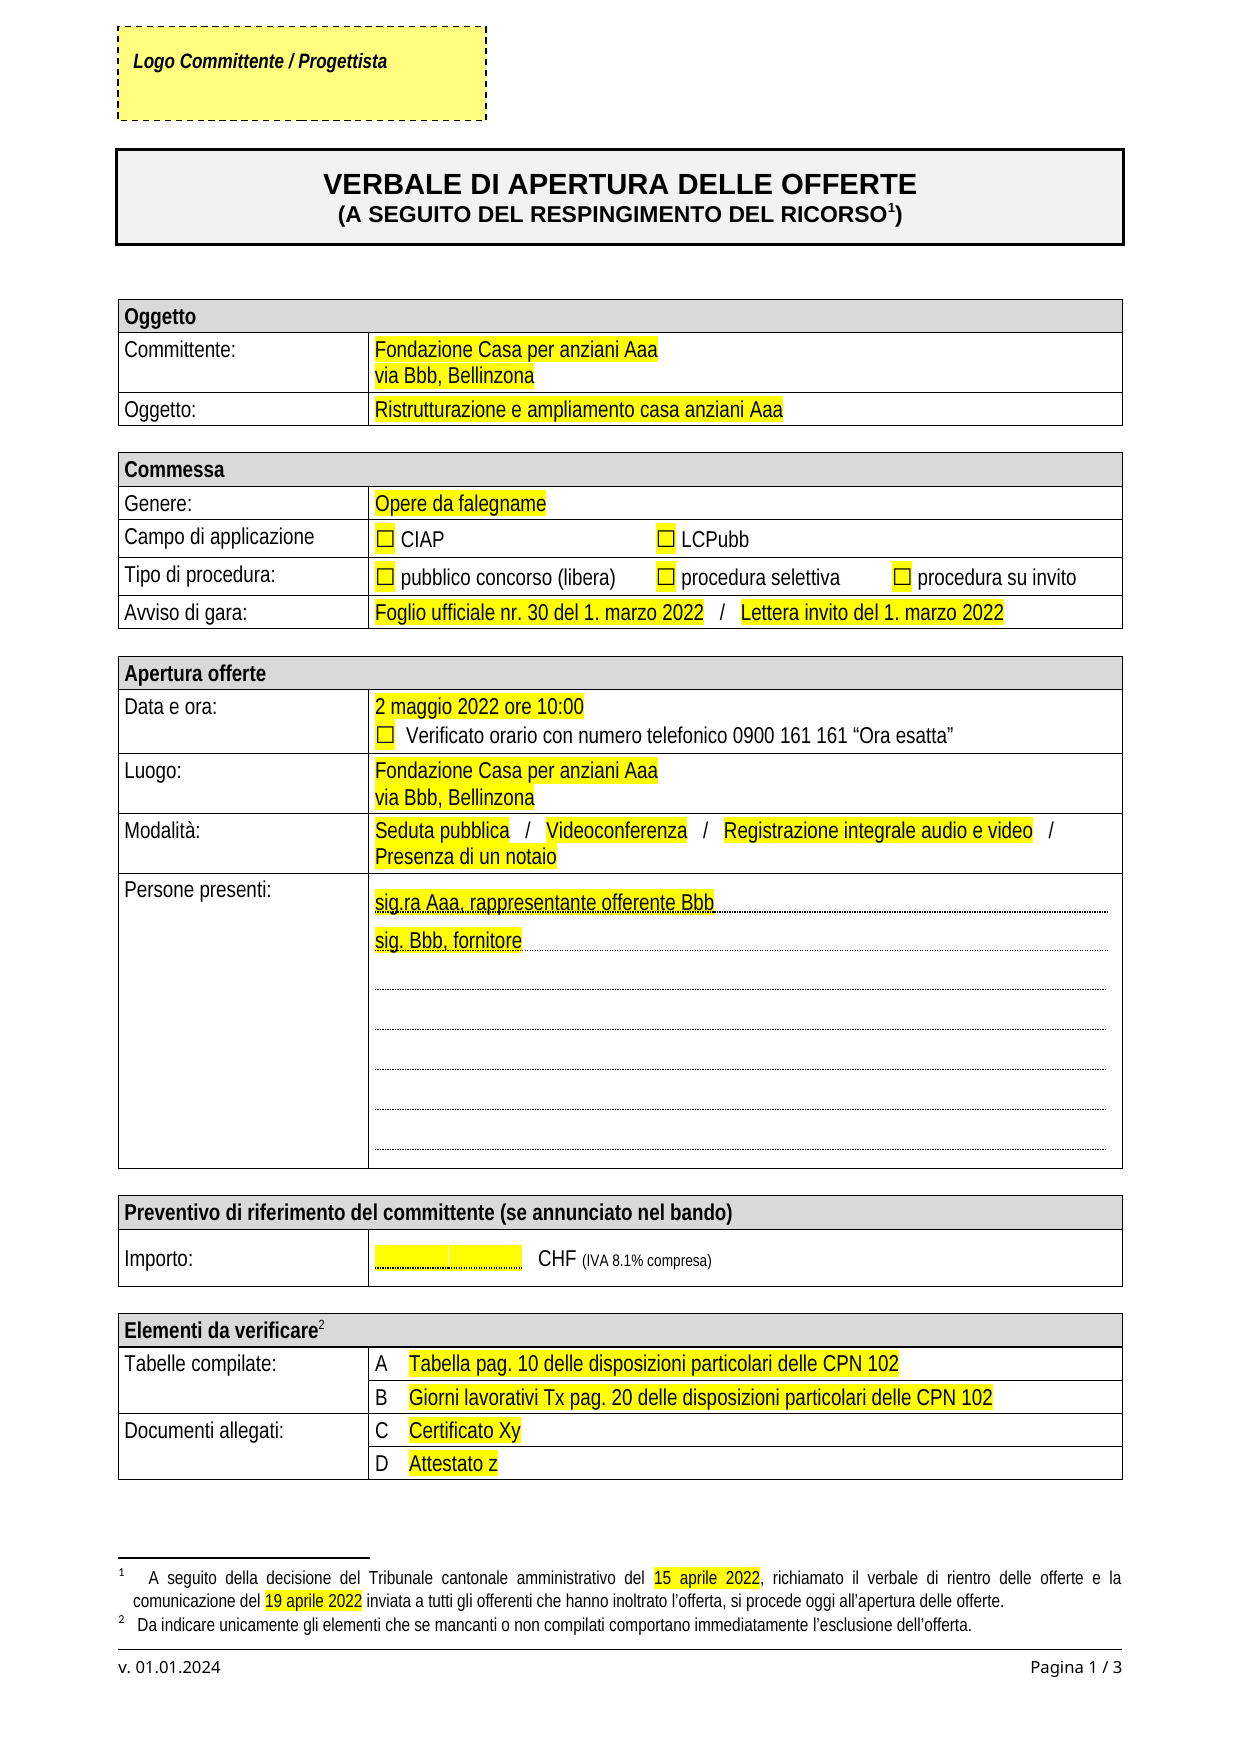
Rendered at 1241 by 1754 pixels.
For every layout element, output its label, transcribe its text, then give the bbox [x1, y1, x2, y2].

table_cell sig.ra Aaa, rappresentante offerente Bbb sig. Bbb, fornitore [369, 874, 1122, 1168]
table_cell Importo: [119, 1230, 368, 1286]
table_cell CIAP [369, 520, 649, 557]
table_cell Oggetto: [119, 393, 368, 425]
table_cell Modalità: [119, 814, 368, 872]
table_header Apertura offerte [119, 657, 1122, 689]
table_header Commessa [119, 453, 1122, 486]
table_cell 2 maggio 2022 ore 10:00 Verificato orario con numero telefonico 0900 161 161 “Ora esatta” [369, 690, 1122, 753]
table_cell C Certificato Xy [369, 1414, 1122, 1446]
table_cell D Attestato z [369, 1447, 1122, 1479]
table_cell CHF (IVA 8.1% compresa) [369, 1230, 1122, 1286]
table_cell Tipo di procedura: [119, 558, 368, 595]
table_cell Opere da falegname [369, 487, 1122, 519]
table_cell Campo di applicazione [119, 520, 368, 557]
table_cell Luogo: [119, 754, 368, 813]
table_cell LCPubb [650, 520, 886, 557]
table_cell Tabelle compilate: [119, 1348, 368, 1413]
table_header Preventivo di riferimento del committente (se annunciato nel bando) [119, 1196, 1122, 1229]
text (a seguito del respingimento del ricorso) [118, 201, 1122, 219]
table_cell B Giorni lavorativi Tx pag. 20 delle disposizioni particolari delle CPN 102 [369, 1381, 1122, 1413]
table_cell A Tabella pag. 10 delle disposizioni particolari delle CPN 102 [369, 1348, 1122, 1380]
table_cell Committente: [119, 333, 368, 392]
table_cell Ristrutturazione e ampliamento casa anziani Aaa [369, 393, 1122, 425]
table_cell Fondazione Casa per anziani Aaa via Bbb, Bellinzona [369, 333, 1122, 392]
table_header Elementi da verificare [119, 1314, 1122, 1346]
table_cell pubblico concorso (libera) [369, 558, 649, 595]
table_cell Avviso di gara: [119, 596, 368, 628]
table_cell [886, 520, 1122, 557]
table_header Oggetto [119, 300, 1122, 332]
table_cell Data e ora: [119, 690, 368, 753]
table_cell Persone presenti: [119, 874, 368, 1168]
table_cell procedura selettiva [650, 558, 886, 595]
table_cell Documenti allegati: [119, 1414, 368, 1479]
text VERBALE DI APERTURA DELLE OFFERTE [118, 167, 1122, 201]
table_cell Seduta pubblica / Videoconferenza / Registrazione integrale audio e video / Presenza di un notaio [369, 814, 1122, 872]
table_cell Genere: [119, 487, 368, 519]
table_cell procedura su invito [886, 558, 1122, 595]
table_cell Fondazione Casa per anziani Aaa via Bbb, Bellinzona [369, 754, 1122, 813]
table_cell Foglio ufficiale nr. 30 del 1. marzo 2022 / Lettera invito del 1. marzo 2022 [369, 596, 1122, 628]
